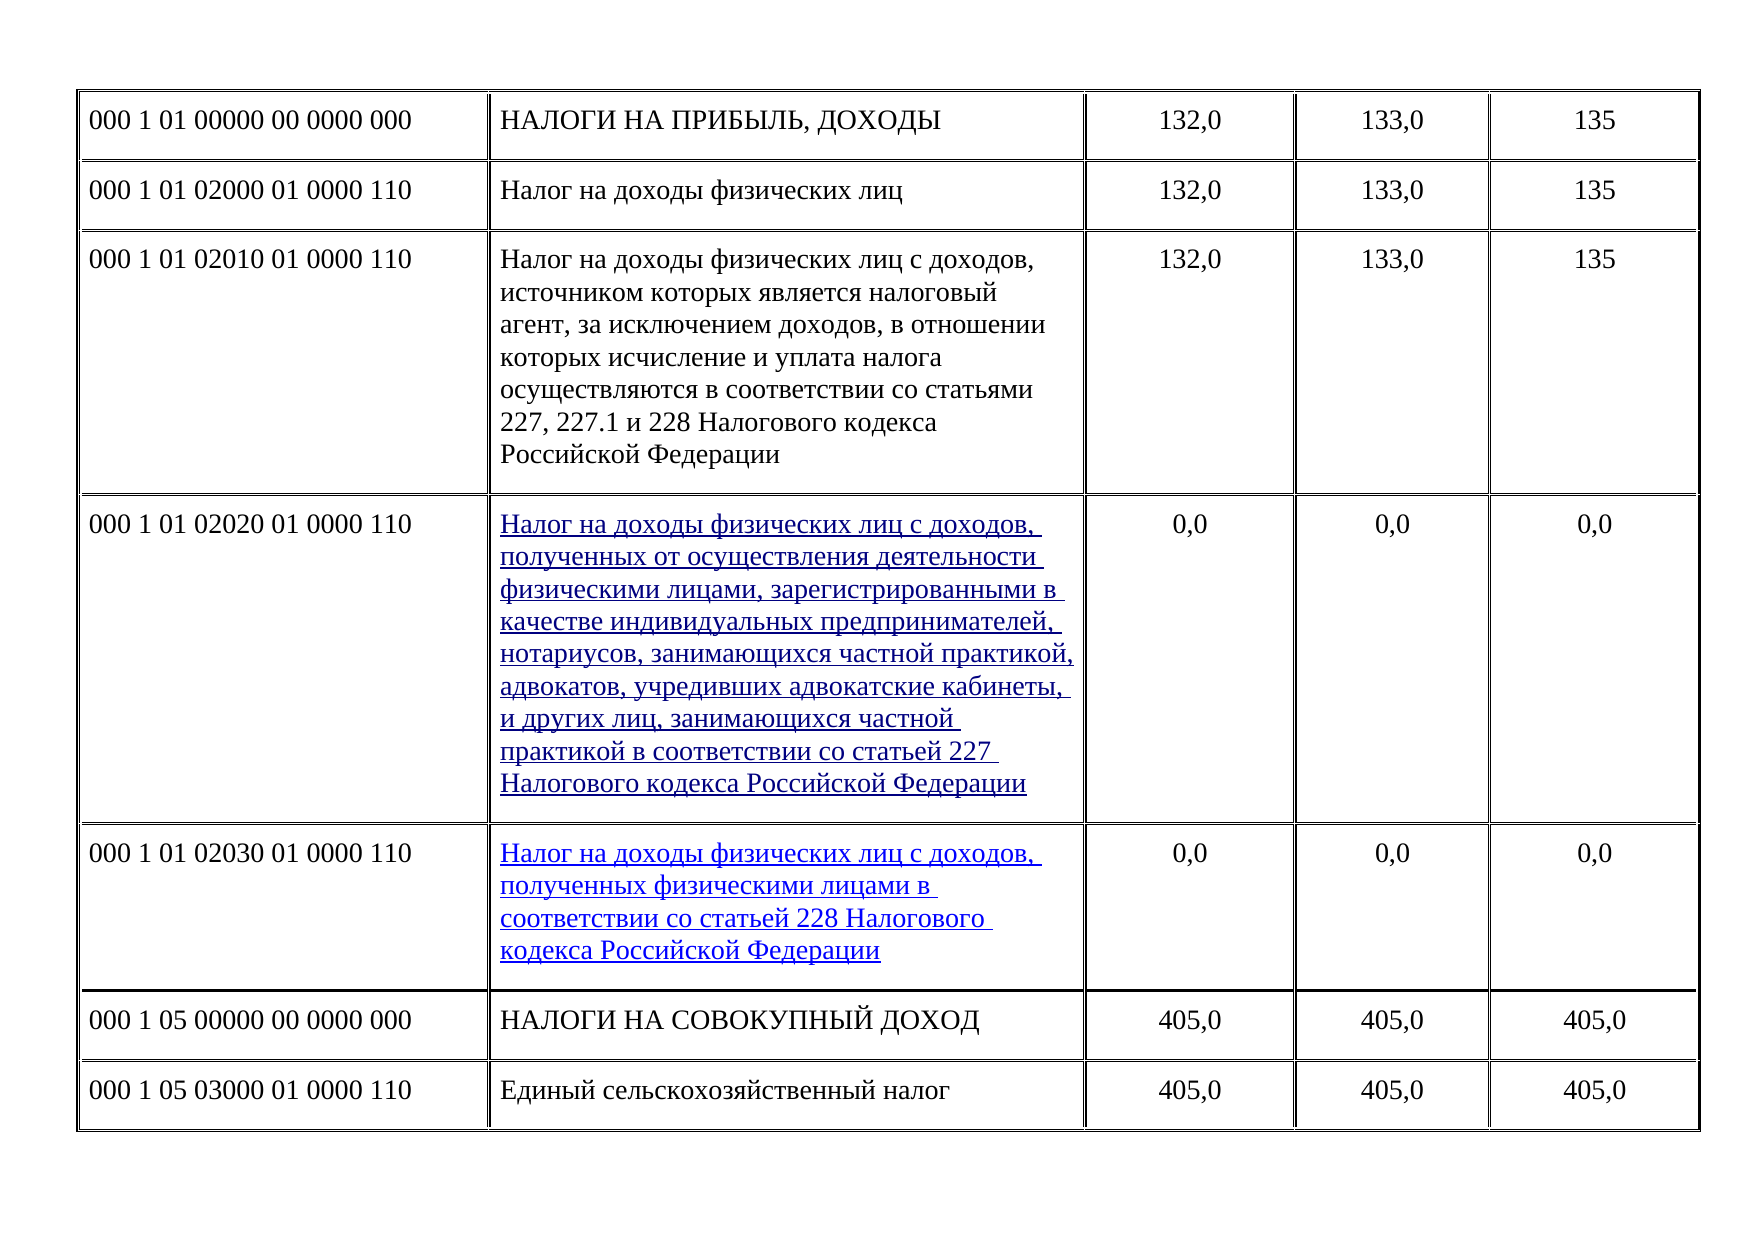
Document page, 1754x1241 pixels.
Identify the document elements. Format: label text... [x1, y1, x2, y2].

table_cell 0,0 [1490, 493, 1699, 822]
table_cell 000 1 01 00000 00 0000 000 [78, 90, 489, 158]
table_cell 0,0 [1087, 825, 1293, 989]
table_cell 405,0 [1490, 1059, 1699, 1129]
table_cell 0,0 [1297, 496, 1488, 822]
table_cell 405,0 [1295, 1062, 1490, 1129]
table_cell 133,0 [1295, 92, 1490, 158]
table_cell 405,0 [1087, 992, 1293, 1059]
table_cell 405,0 [1491, 989, 1698, 1059]
table_cell 135 [1491, 159, 1699, 228]
table_cell Налог на доходы физических лиц с доходов, полученных от осуществления деятельности физическими лицами, зарегистрированными в качестве индивидуальных предпринимателей, нотариусов, занимающихся частной практикой, адвокатов, учредивших адвокатские кабинеты, и других лиц, занимающихся частной практикой в соответствии со статьей 227 Налогового кодекса Российской Федерации [491, 496, 1083, 822]
table_cell 0,0 [1490, 822, 1699, 989]
table_cell НАЛОГИ НА СОВОКУПНЫЙ ДОХОД [491, 992, 1083, 1059]
table_cell 000 1 05 03000 01 0000 110 [78, 1059, 489, 1129]
table_cell 132,0 [1087, 162, 1293, 228]
table_cell 135 [1491, 229, 1699, 493]
table_cell 000 1 01 02020 01 0000 110 [78, 493, 489, 822]
table_cell Налог на доходы физических лиц [491, 162, 1083, 228]
table_cell 000 1 05 00000 00 0000 000 [80, 989, 487, 1059]
table_cell 133,0 [1297, 162, 1488, 228]
table_cell 000 1 01 02010 01 0000 110 [80, 229, 487, 493]
table_cell 000 1 01 02000 01 0000 110 [80, 159, 487, 228]
table_cell 135 [1490, 92, 1698, 158]
table_cell 000 1 01 02030 01 0000 110 [78, 822, 489, 989]
table_cell 405,0 [1085, 1059, 1295, 1129]
table_cell НАЛОГИ НА ПРИБЫЛЬ, ДОХОДЫ [489, 90, 1085, 158]
table_cell 0,0 [1087, 496, 1293, 822]
table_cell 0,0 [1297, 825, 1488, 989]
table_cell 405,0 [1297, 992, 1488, 1059]
table_cell 132,0 [1085, 90, 1295, 158]
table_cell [489, 1059, 1085, 1129]
table_cell 132,0 [1087, 232, 1293, 493]
table_cell 133,0 [1297, 232, 1488, 493]
table_cell Налог на доходы физических лиц с доходов, источником которых является налоговый агент, за исключением доходов, в отношении которых исчисление и уплата налога осуществляются в соответствии со статьями 227, 227.1 и 228 Налогового кодекса Российской Федерации [491, 232, 1083, 493]
table_cell Налог на доходы физических лиц с доходов, полученных физическими лицами в соответствии со статьей 228 Налогового кодекса Российской Федерации [491, 825, 1083, 989]
